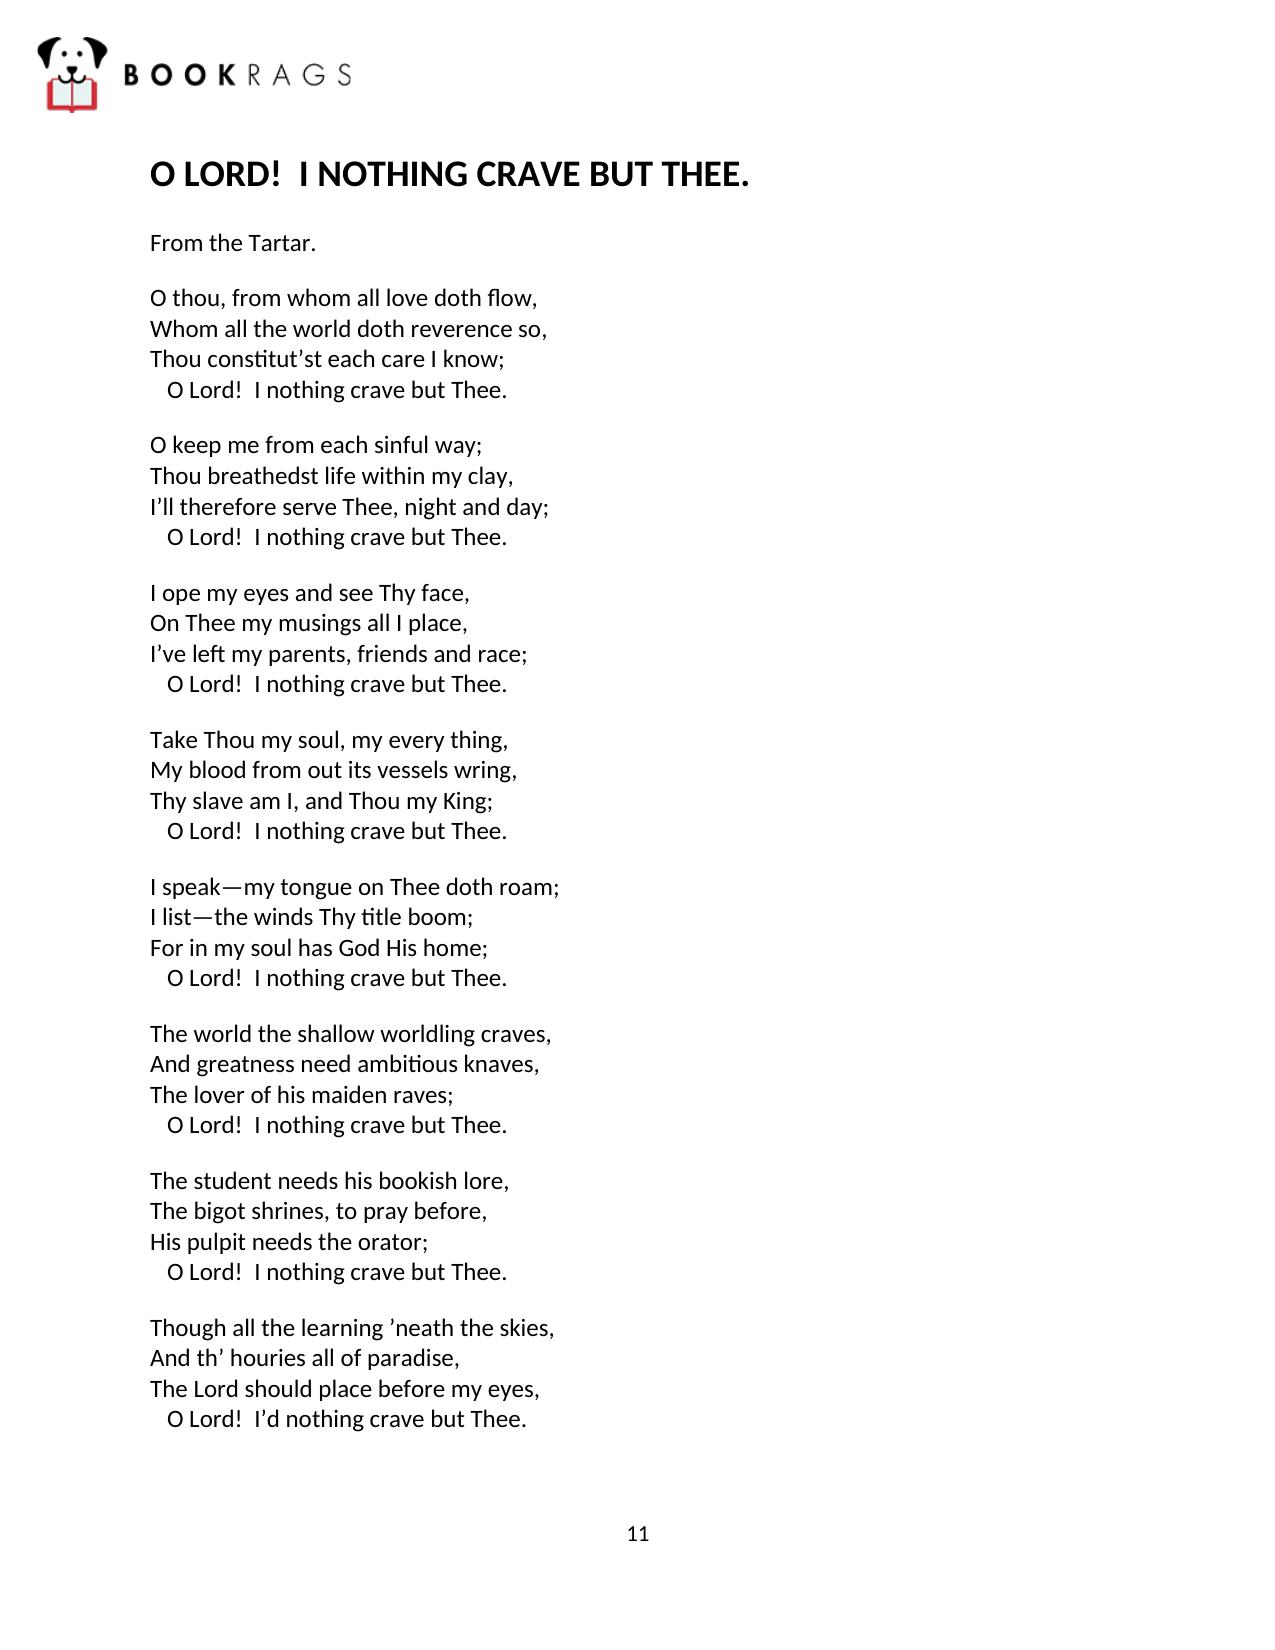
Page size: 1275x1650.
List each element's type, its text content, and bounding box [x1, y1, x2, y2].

text From the Tartar. [150, 227, 1125, 257]
text I speak—­my tongue on Thee doth roam; I list—­the winds Thy title boom; For in my soul has God His home; O Lord! I nothing crave but Thee. [150, 871, 1125, 993]
text The world the shallow worldling craves, And greatness need ambitious knaves, The lover of his maiden raves; O Lord! I nothing crave but Thee. [150, 1018, 1125, 1140]
text I ope my eyes and see Thy face, On Thee my musings all I place, I’ve left my parents, friends and race; O Lord! I nothing crave but Thee. [150, 577, 1125, 699]
text O LORD! I NOTHING CRAVE BUT THEE. [150, 150, 1125, 196]
picture [37, 37, 351, 113]
text O keep me from each sinful way; Thou breathedst life within my clay, I’ll therefore serve Thee, night and day; O Lord! I nothing crave but Thee. [150, 429, 1125, 552]
text Take Thou my soul, my every thing, My blood from out its vessels wring, Thy slave am I, and Thou my King; O Lord! I nothing crave but Thee. [150, 724, 1125, 846]
text O thou, from whom all love doth flow, Whom all the world doth reverence so, Thou constitut’st each care I know; O Lord! I nothing crave but Thee. [150, 282, 1125, 404]
text The student needs his bookish lore, The bigot shrines, to pray before, His pulpit needs the orator; O Lord! I nothing crave but Thee. [150, 1165, 1125, 1287]
text Though all the learning ’neath the skies, And th’ houries all of paradise, The Lord should place before my eyes, O Lord! I’d nothing crave but Thee. [150, 1312, 1125, 1434]
